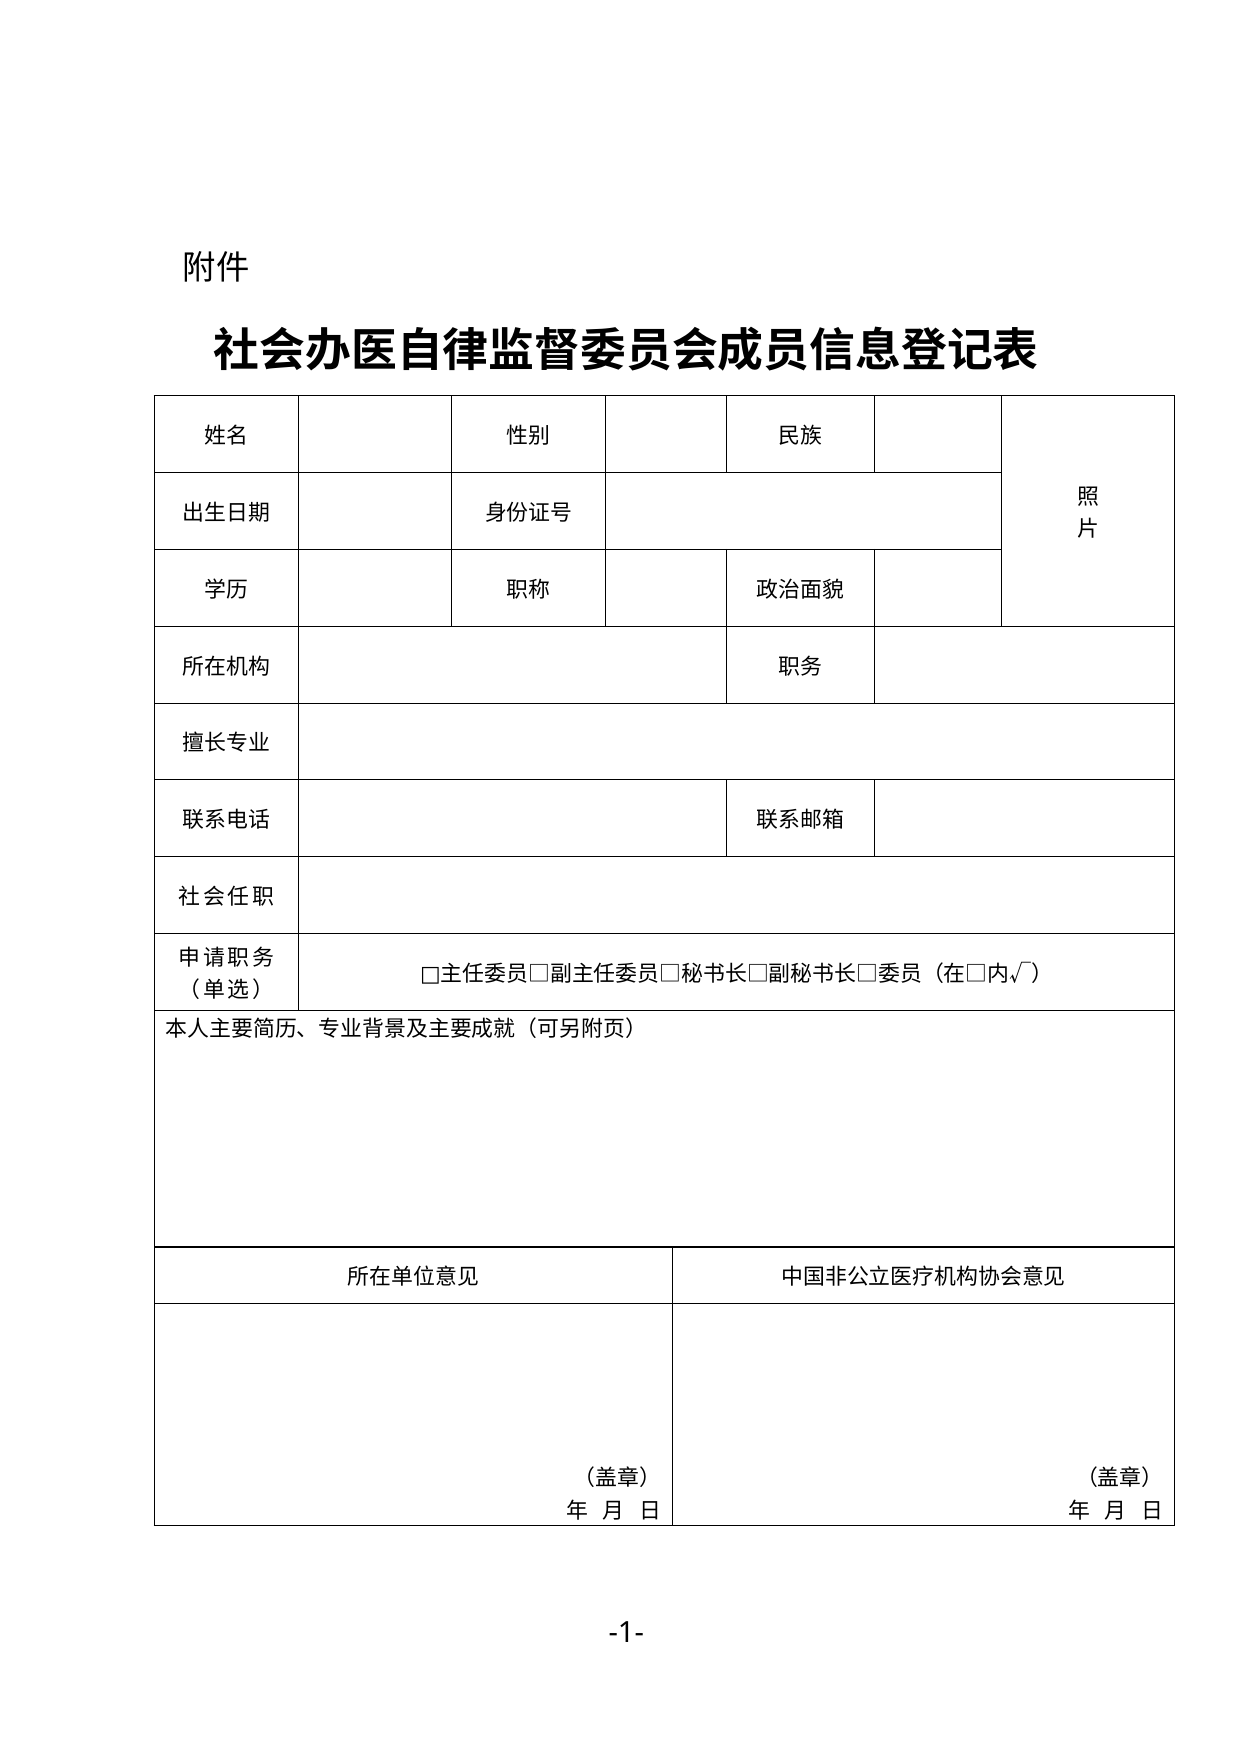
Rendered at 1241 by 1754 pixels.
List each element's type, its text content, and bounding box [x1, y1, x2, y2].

table_cell 申请职务 （单选） [155, 934, 298, 1009]
table_cell [299, 473, 451, 549]
table_cell 出生日期 [155, 473, 298, 549]
table_cell 职务 [727, 627, 874, 702]
table_cell 职称 [452, 550, 605, 626]
table_header 照 片 [1002, 396, 1174, 626]
table_cell 身份证号 [452, 473, 605, 549]
table_cell 本人主要简历、专业背景及主要成就（可另附页） [155, 1011, 1174, 1246]
table_cell [299, 627, 726, 702]
table_cell 政治面貌 [727, 550, 874, 626]
table_header [299, 396, 451, 472]
table_cell [299, 550, 451, 626]
table_header 民族 [727, 396, 874, 472]
table_cell 所在机构 [155, 627, 298, 702]
table_cell 所在单位意见 [155, 1248, 672, 1303]
table_cell [299, 857, 1174, 933]
text 附件 [165, 233, 1087, 298]
table_cell 学历 [155, 550, 298, 626]
table_cell [875, 550, 1001, 626]
table_cell 联系邮箱 [727, 780, 874, 856]
table_cell （盖章） 年 月 日 [155, 1304, 672, 1525]
table_header 性别 [452, 396, 605, 472]
table_cell [299, 780, 726, 856]
table_cell 擅长专业 [155, 704, 298, 779]
table_cell [875, 627, 1174, 702]
table_cell [875, 780, 1174, 856]
table_cell （盖章） 年 月 日 [673, 1304, 1174, 1525]
table_cell [606, 550, 726, 626]
table_cell □主任委员□副主任委员□秘书长□副秘书长□委员（在□内√） [299, 934, 1174, 1009]
text 社会办医自律监督委员会成员信息登记表 [165, 298, 1087, 395]
table_cell [606, 473, 1001, 549]
table_cell 联系电话 [155, 780, 298, 856]
table_header [875, 396, 1001, 472]
table_header [606, 396, 726, 472]
table_cell 社会任职 [155, 857, 298, 933]
table_header 姓名 [155, 396, 298, 472]
table_cell 中国非公立医疗机构协会意见 [673, 1248, 1174, 1303]
table_cell [299, 704, 1174, 779]
